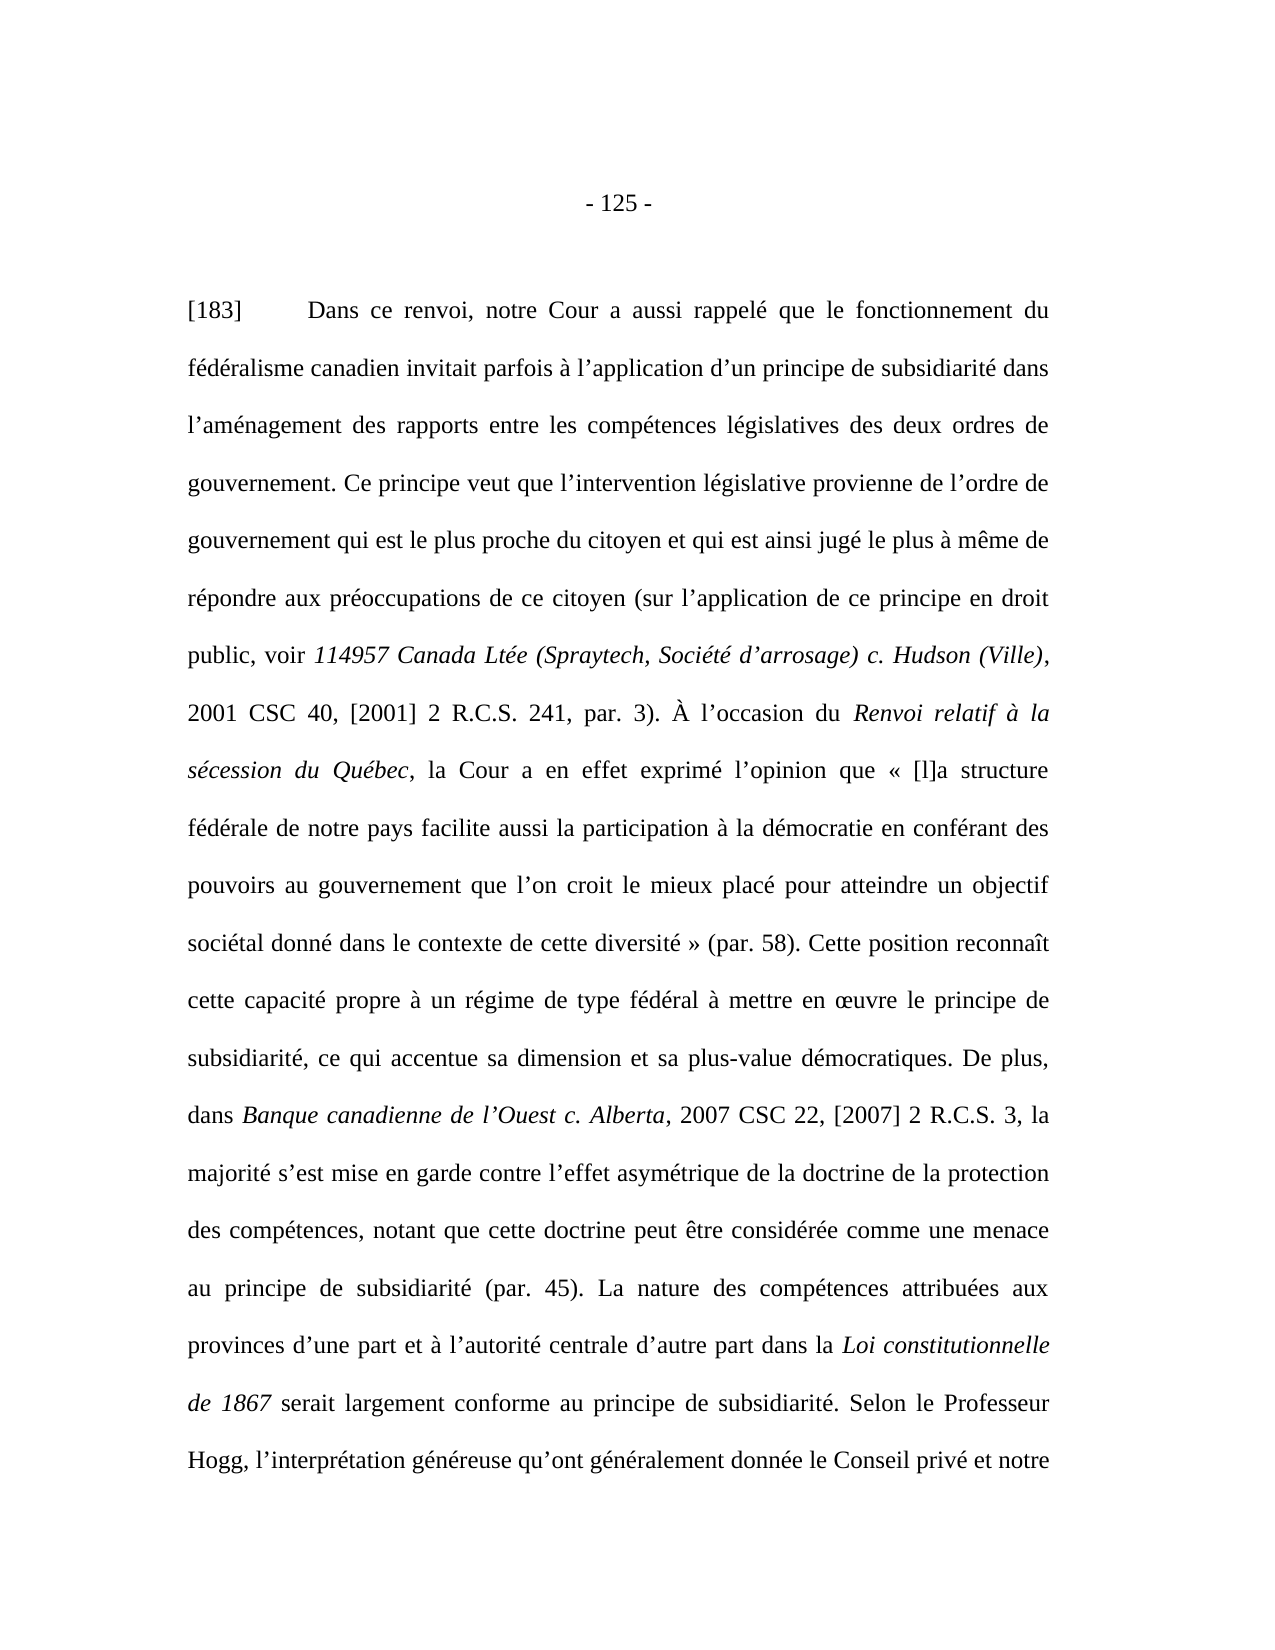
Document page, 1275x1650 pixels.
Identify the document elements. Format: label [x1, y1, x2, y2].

text [187, 295, 1050, 1474]
